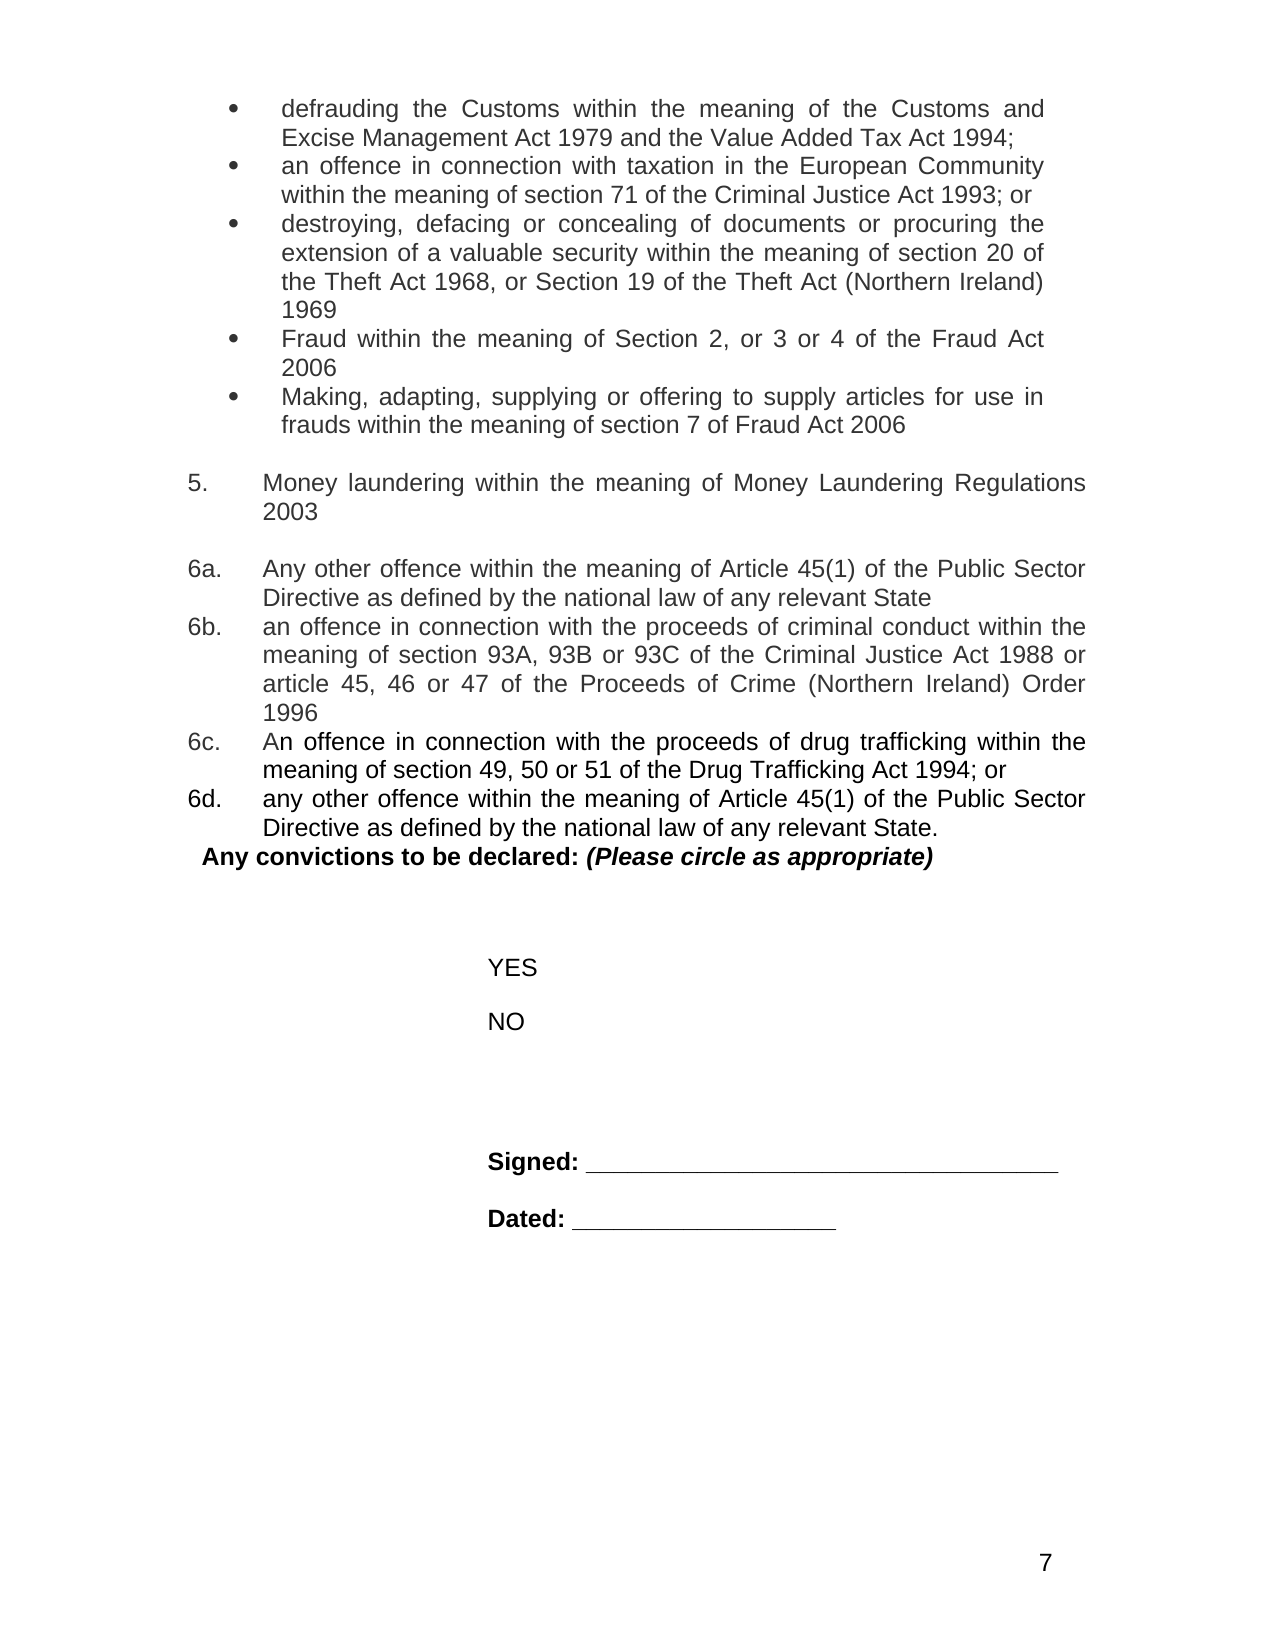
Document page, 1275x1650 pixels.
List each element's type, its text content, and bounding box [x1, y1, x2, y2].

text YES [487, 953, 1087, 982]
text Any convictions to be declared: (Please circle as appropriate) [187, 842, 1087, 870]
text Dated: ___________________ [487, 1204, 1087, 1233]
text Signed: __________________________________ [487, 1147, 1087, 1175]
text 6b. an offence in connection with the proceeds of criminal conduct within the meaning of section 93A, 93B or 93C of the Criminal Justice Act 1988 or article 45, 46 or 47 of the Proceeds of Crime (Northern Ireland) Order 1996 [187, 612, 1087, 727]
list defrauding the Customs within the meaning of the Customs and Excise Management Act 1979 and the Value Added Tax Act 1994; [229, 94, 1046, 151]
list Fraud within the meaning of Section 2, or 3 or 4 of the Fraud Act 2006 [229, 324, 1046, 382]
list Money laundering within the meaning of Money Laundering Regulations 2003 [187, 468, 1087, 525]
text NO [487, 1007, 1087, 1035]
text 6d. any other offence within the meaning of Article 45(1) of the Public Sector Directive as defined by the national law of any relevant State. [187, 784, 1087, 842]
list destroying, defacing or concealing of documents or procuring the extension of a valuable security within the meaning of section 20 of the Theft Act 1968, or Section 19 of the Theft Act (Northern Ireland) 1969 [229, 209, 1046, 324]
text 6c. An offence in connection with the proceeds of drug trafficking within the meaning of section 49, 50 or 51 of the Drug Trafficking Act 1994; or [187, 727, 1087, 784]
text 6a. Any other offence within the meaning of Article 45(1) of the Public Sector Directive as defined by the national law of any relevant State [187, 554, 1087, 612]
list an offence in connection with taxation in the European Community within the meaning of section 71 of the Criminal Justice Act 1993; or [229, 151, 1046, 209]
list Making, adapting, supplying or offering to supply articles for use in frauds within the meaning of section 7 of Fraud Act 2006 [229, 382, 1046, 439]
